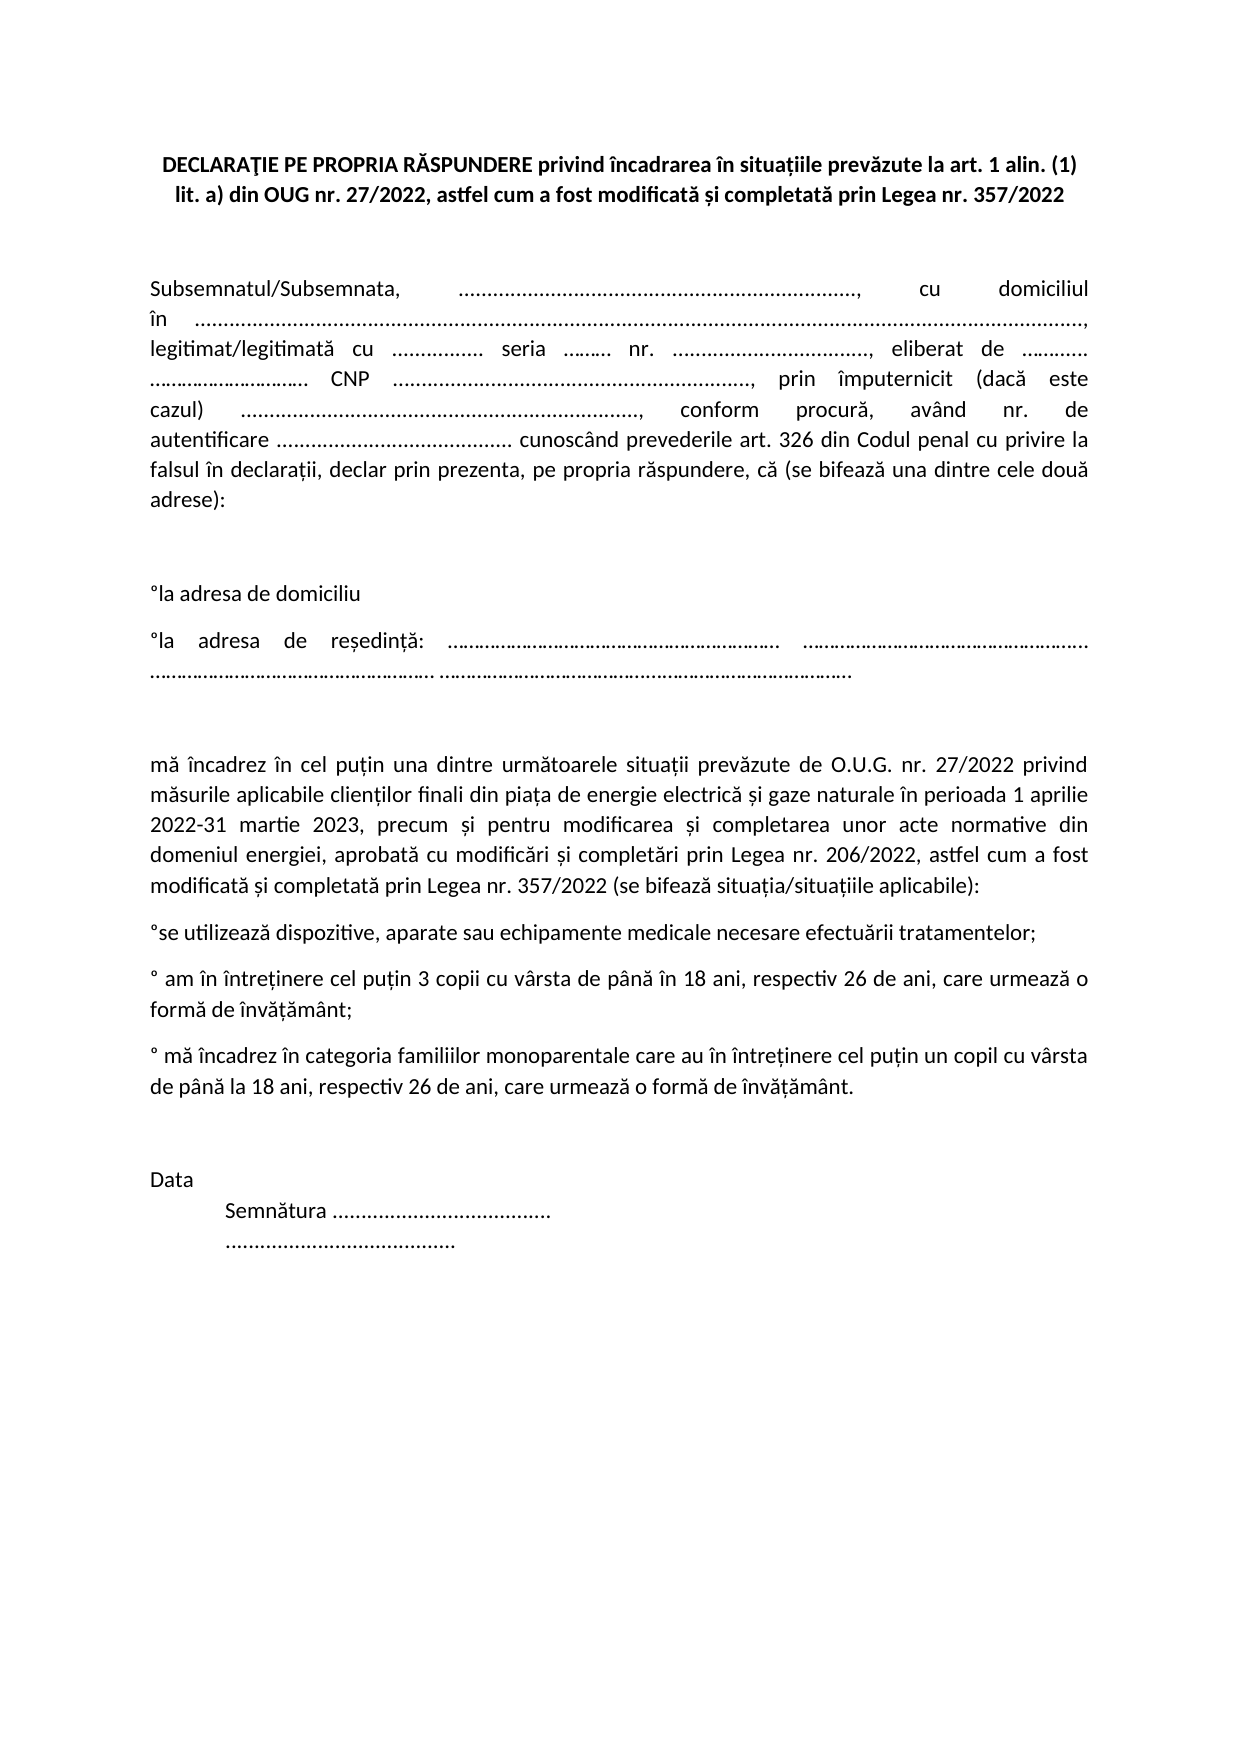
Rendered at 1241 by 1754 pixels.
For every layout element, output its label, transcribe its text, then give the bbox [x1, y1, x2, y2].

text mă încadrez în cel puțin una dintre următoarele situații prevăzute de O.U.G. nr. 27/2022 privind măsurile aplicabile clienților finali din piața de energie electrică și gaze naturale în perioada 1 aprilie 2022-31 martie 2023, precum și pentru modificarea și completarea unor acte normative din domeniul energiei, aprobată cu modificări și completări prin Legea nr. 206/2022, astfel cum a fost modificată și completată prin Legea nr. 357/2022 (se bifează situația/situațiile aplicabile): [150, 750, 1090, 899]
text ᵒ am în întreținere cel puțin 3 copii cu vârsta de până în 18 ani, respectiv 26 de ani, care urmează o formă de învățământ; [150, 964, 1090, 1023]
text DECLARAŢIE PE PROPRIA RĂSPUNDERE privind încadrarea în situațiile prevăzute la art. 1 alin. (1) lit. a) din OUG nr. 27/2022, astfel cum a fost modificată și completată prin Legea nr. 357/2022 [150, 150, 1090, 208]
text Subsemnatul/Subsemnata, ....................................................................., cu domiciliul în .........................................................................................................................................................., legitimat/legitimată cu ................ seria ……… nr. .................................., eliberat de ……......………………………… CNP .............................................................., prin împuternicit (dacă este cazul) ....................................................................., conform procură, având nr. de autentificare ......................................... cunoscând prevederile art. 326 din Codul penal cu privire la falsul în declarații, declar prin prezenta, pe propria răspundere, că (se bifează una dintre cele două adrese): [150, 274, 1090, 513]
text ᵒse utilizează dispozitive, aparate sau echipamente medicale necesare efectuării tratamentelor; [150, 918, 1090, 946]
text ᵒla adresa de reședință: ……………………………………………………… ……………………………………………...……………………………………………… …………………………………...……………………………… [150, 626, 1090, 684]
text Data Semnătura ...................................... ........................................ [150, 1166, 1090, 1254]
text ᵒla adresa de domiciliu [150, 579, 1090, 607]
text ᵒ mă încadrez în categoria familiilor monoparentale care au în întreținere cel puțin un copil cu vârsta de până la 18 ani, respectiv 26 de ani, care urmează o formă de învățământ. [150, 1042, 1090, 1100]
